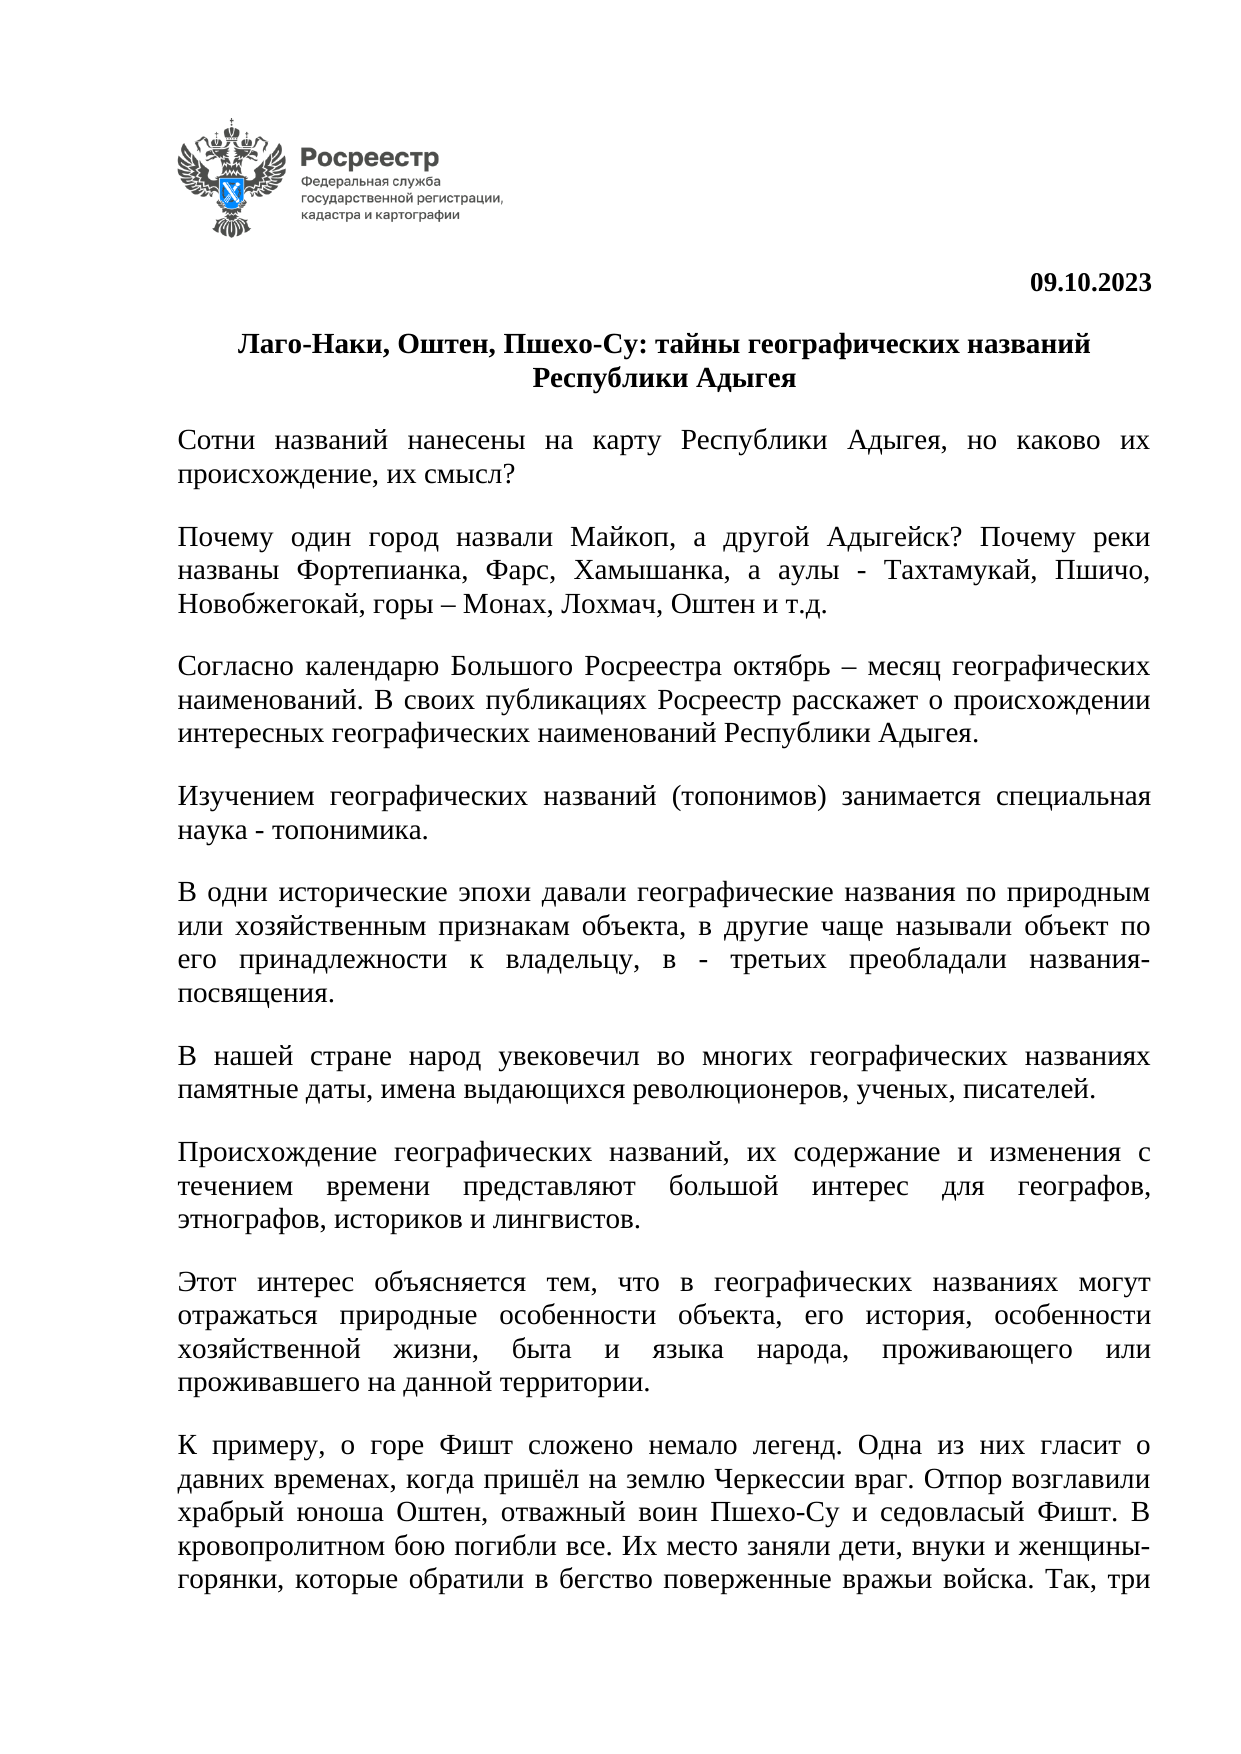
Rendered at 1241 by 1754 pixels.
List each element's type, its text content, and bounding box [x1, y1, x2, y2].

text Лаго-Наки, Оштен, Пшехо-Су: тайны географических названий Республики Адыгея [177, 326, 1152, 393]
text 09.10.2023 [177, 266, 1152, 297]
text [177, 1427, 1152, 1595]
text Почему один город назвали Майкоп, а другой Адыгейск? Почему реки названы Фортепианка, Фарс, Хамышанка, а аулы - Тахтамукай, Пшичо, Новобжегокай, горы – Монах, Лохмач, Оштен и т.д. [177, 519, 1152, 619]
picture [177, 118, 503, 238]
text Сотни названий нанесены на карту Республики Адыгея, но каково их происхождение, их смысл? [177, 422, 1152, 489]
text В одни исторические эпохи давали географические названия по природным или хозяйственным признакам объекта, в другие чаще называли объект по его принадлежности к владельцу, в - третьих преобладали названия-посвящения. [177, 874, 1152, 1009]
text Согласно календарю Большого Росреестра октябрь – месяц географических наименований. В своих публикациях Росреестр расскажет о происхождении интересных географических наименований Республики Адыгея. [177, 648, 1152, 749]
text Изучением географических названий (топонимов) занимается специальная наука - топонимика. [177, 778, 1152, 845]
text Этот интерес объясняется тем, что в географических названиях могут отражаться природные особенности объекта, его история, особенности хозяйственной жизни, быта и языка народа, проживающего или проживавшего на данной территории. [177, 1264, 1152, 1398]
text Происхождение географических названий, их содержание и изменения с течением времени представляют большой интерес для географов, этнографов, историков и лингвистов. [177, 1134, 1152, 1235]
text В нашей стране народ увековечил во многих географических названиях памятные даты, имена выдающихся революционеров, ученых, писателей. [177, 1038, 1152, 1105]
